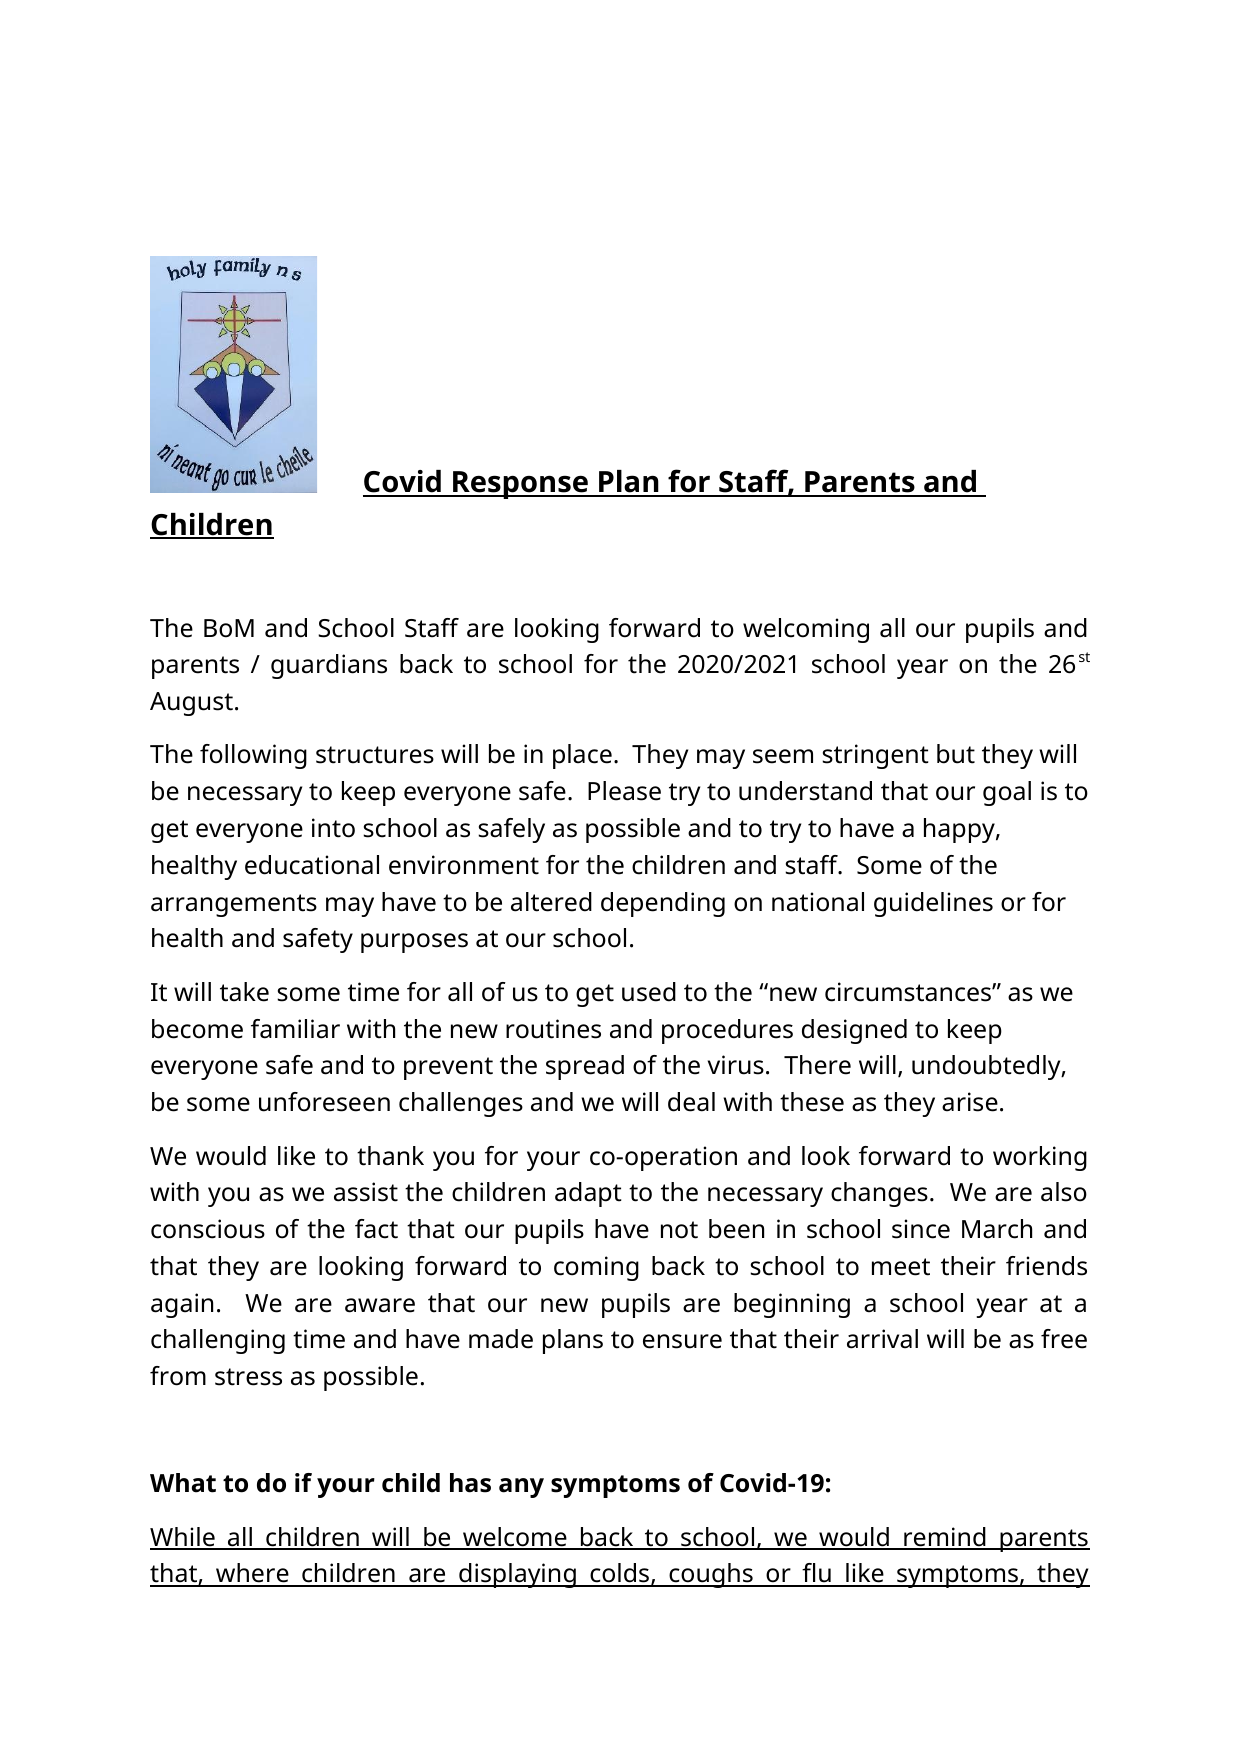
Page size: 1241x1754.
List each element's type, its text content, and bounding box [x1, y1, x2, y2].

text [150, 1550, 1090, 1585]
text It will take some time for all of us to get used to the “new circumstances” as we become familiar with the new routines and procedures designed to keep everyone safe and to prevent the spread of the virus. There will, undoubtedly, be some unforeseen challenges and we will deal with these as they arise. [150, 974, 1090, 1119]
text We would like to thank you for your co-operation and look forward to working with you as we assist the children adapt to the necessary changes. We are also conscious of the fact that our pupils have not been in school since March and that they are looking forward to coming back to school to meet their friends again. We are aware that our new pupils are beginning a school year at a challenging time and have made plans to ensure that their arrival will be as free from stress as possible. [150, 1138, 1090, 1393]
text The following structures will be in place. They may seem stringent but they will be necessary to keep everyone safe. Please try to understand that our goal is to get everyone into school as safely as possible and to try to have a happy, healthy educational environment for the children and staff. Some of the arrangements may have to be altered depending on national guidelines or for health and safety purposes at our school. [150, 737, 1090, 955]
text What to do if your child has any symptoms of Covid-19: [150, 1466, 1090, 1500]
picture [150, 256, 318, 493]
text The BoM and School Staff are looking forward to welcoming all our pupils and parents / guardians back to school for the 2020/2021 school year on the 26st August. [150, 610, 1090, 718]
text Covid Response Plan for Staff, Parents and Children [150, 257, 1090, 543]
